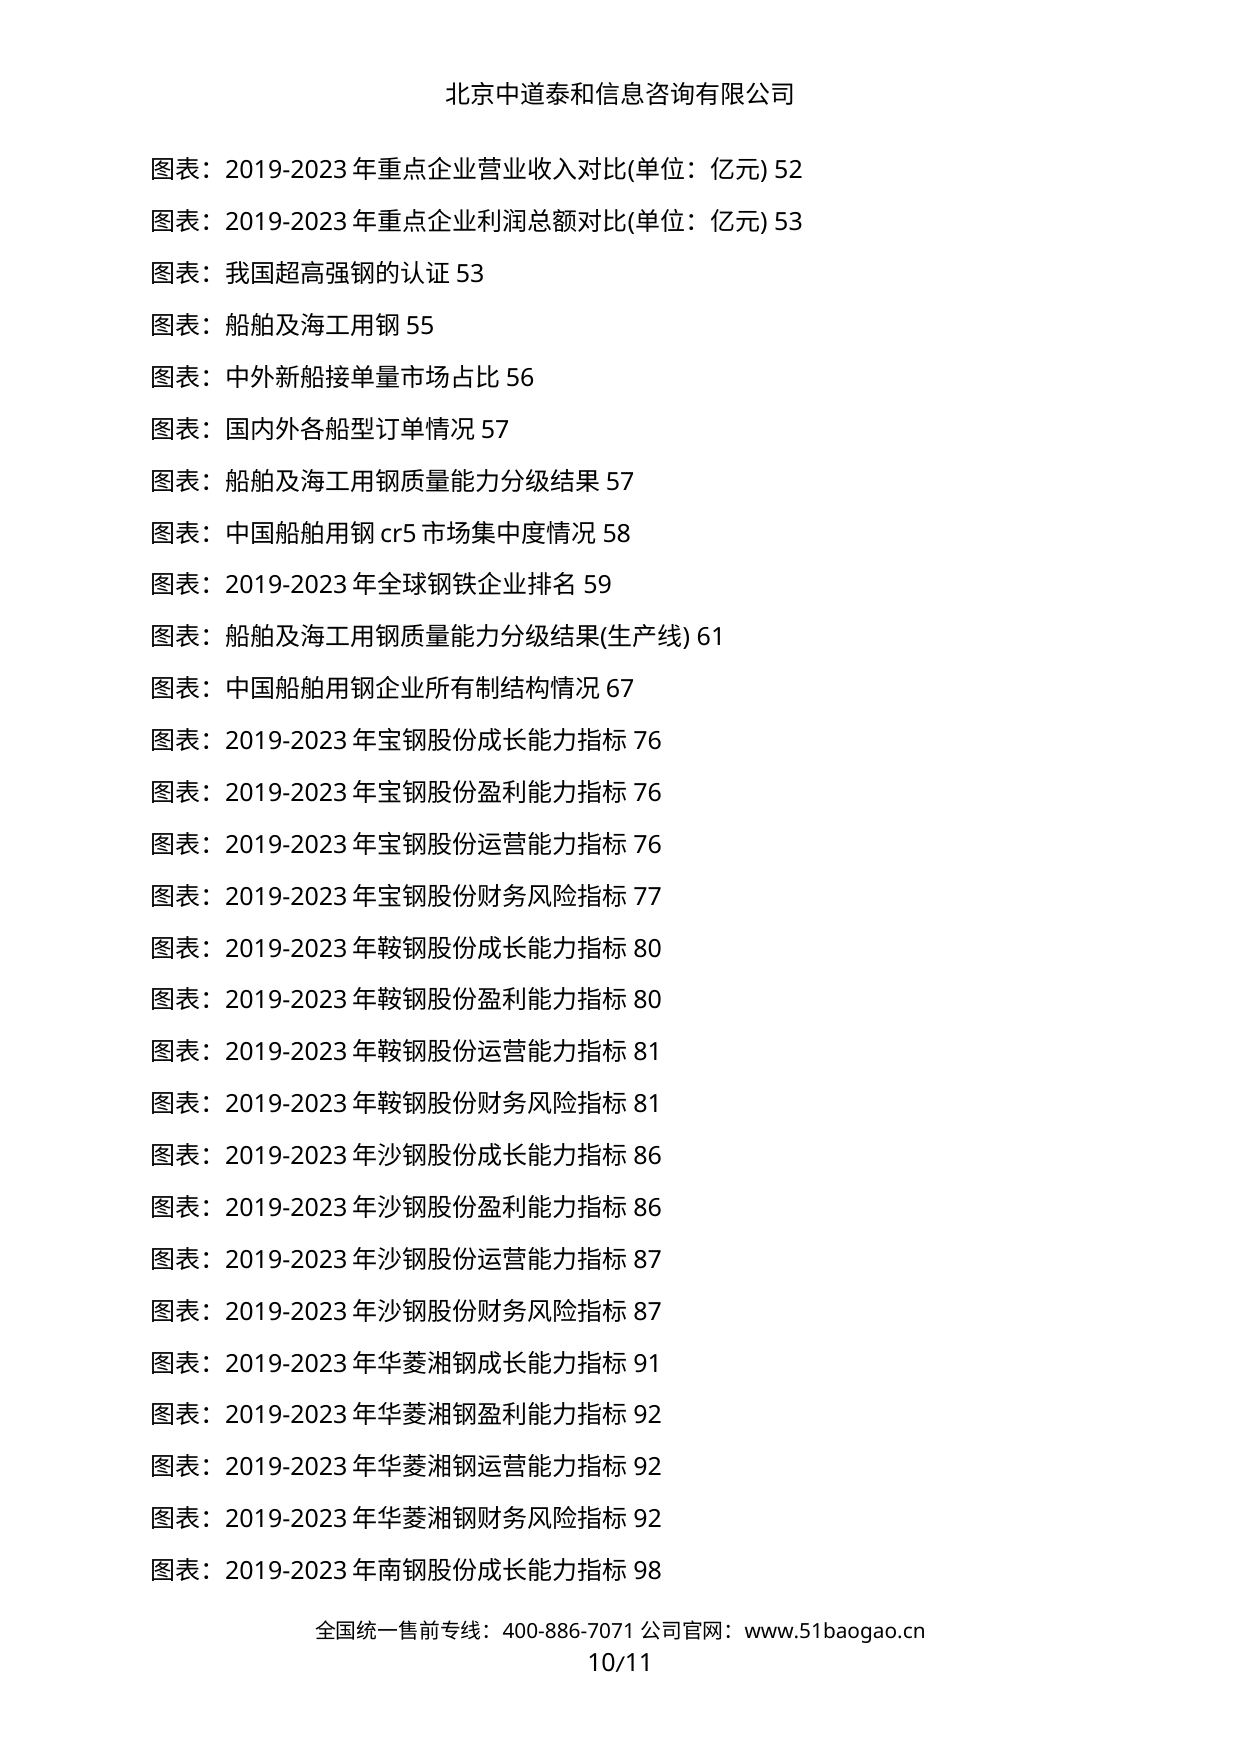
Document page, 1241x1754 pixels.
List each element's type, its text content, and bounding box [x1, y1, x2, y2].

text 图表：国内外各船型订单情况 57 [150, 409, 1090, 446]
text 图表：我国超高强钢的认证 53 [150, 254, 1090, 290]
text 图表：2019-2023年宝钢股份盈利能力指标 76 [150, 772, 1090, 809]
text 图表：2019-2023年沙钢股份盈利能力指标 86 [150, 1187, 1090, 1224]
text 图表：2019-2023年宝钢股份运营能力指标 76 [150, 824, 1090, 861]
text 图表：2019-2023年沙钢股份运营能力指标 87 [150, 1239, 1090, 1276]
text 图表：船舶及海工用钢质量能力分级结果 57 [150, 461, 1090, 497]
text 图表：2019-2023年鞍钢股份运营能力指标 81 [150, 1032, 1090, 1068]
text 图表：中国船舶用钢cr5市场集中度情况 58 [150, 513, 1090, 549]
text 图表：2019-2023年华菱湘钢财务风险指标 92 [150, 1499, 1090, 1535]
text 图表：2019-2023年沙钢股份财务风险指标 87 [150, 1291, 1090, 1327]
text 图表：2019-2023年鞍钢股份财务风险指标 81 [150, 1084, 1090, 1120]
text 图表：2019-2023年全球钢铁企业排名 59 [150, 565, 1090, 601]
text 图表：中国船舶用钢企业所有制结构情况 67 [150, 669, 1090, 705]
text 图表：2019-2023年华菱湘钢盈利能力指标 92 [150, 1395, 1090, 1431]
text 图表：2019-2023年宝钢股份成长能力指标 76 [150, 721, 1090, 757]
text 图表：2019-2023年沙钢股份成长能力指标 86 [150, 1136, 1090, 1172]
text 图表：2019-2023年南钢股份成长能力指标 98 [150, 1551, 1090, 1587]
text 图表：2019-2023年宝钢股份财务风险指标 77 [150, 876, 1090, 912]
text 图表：中外新船接单量市场占比 56 [150, 357, 1090, 394]
text 图表：船舶及海工用钢质量能力分级结果(生产线) 61 [150, 617, 1090, 653]
text 图表：2019-2023年重点企业利润总额对比(单位：亿元) 53 [150, 202, 1090, 238]
text 图表：2019-2023年华菱湘钢成长能力指标 91 [150, 1343, 1090, 1379]
text 图表：2019-2023年华菱湘钢运营能力指标 92 [150, 1447, 1090, 1483]
text 图表：2019-2023年鞍钢股份成长能力指标 80 [150, 928, 1090, 964]
text 图表：2019-2023年重点企业营业收入对比(单位：亿元) 52 [150, 150, 1090, 186]
text 图表：船舶及海工用钢 55 [150, 306, 1090, 342]
text 图表：2019-2023年鞍钢股份盈利能力指标 80 [150, 980, 1090, 1016]
